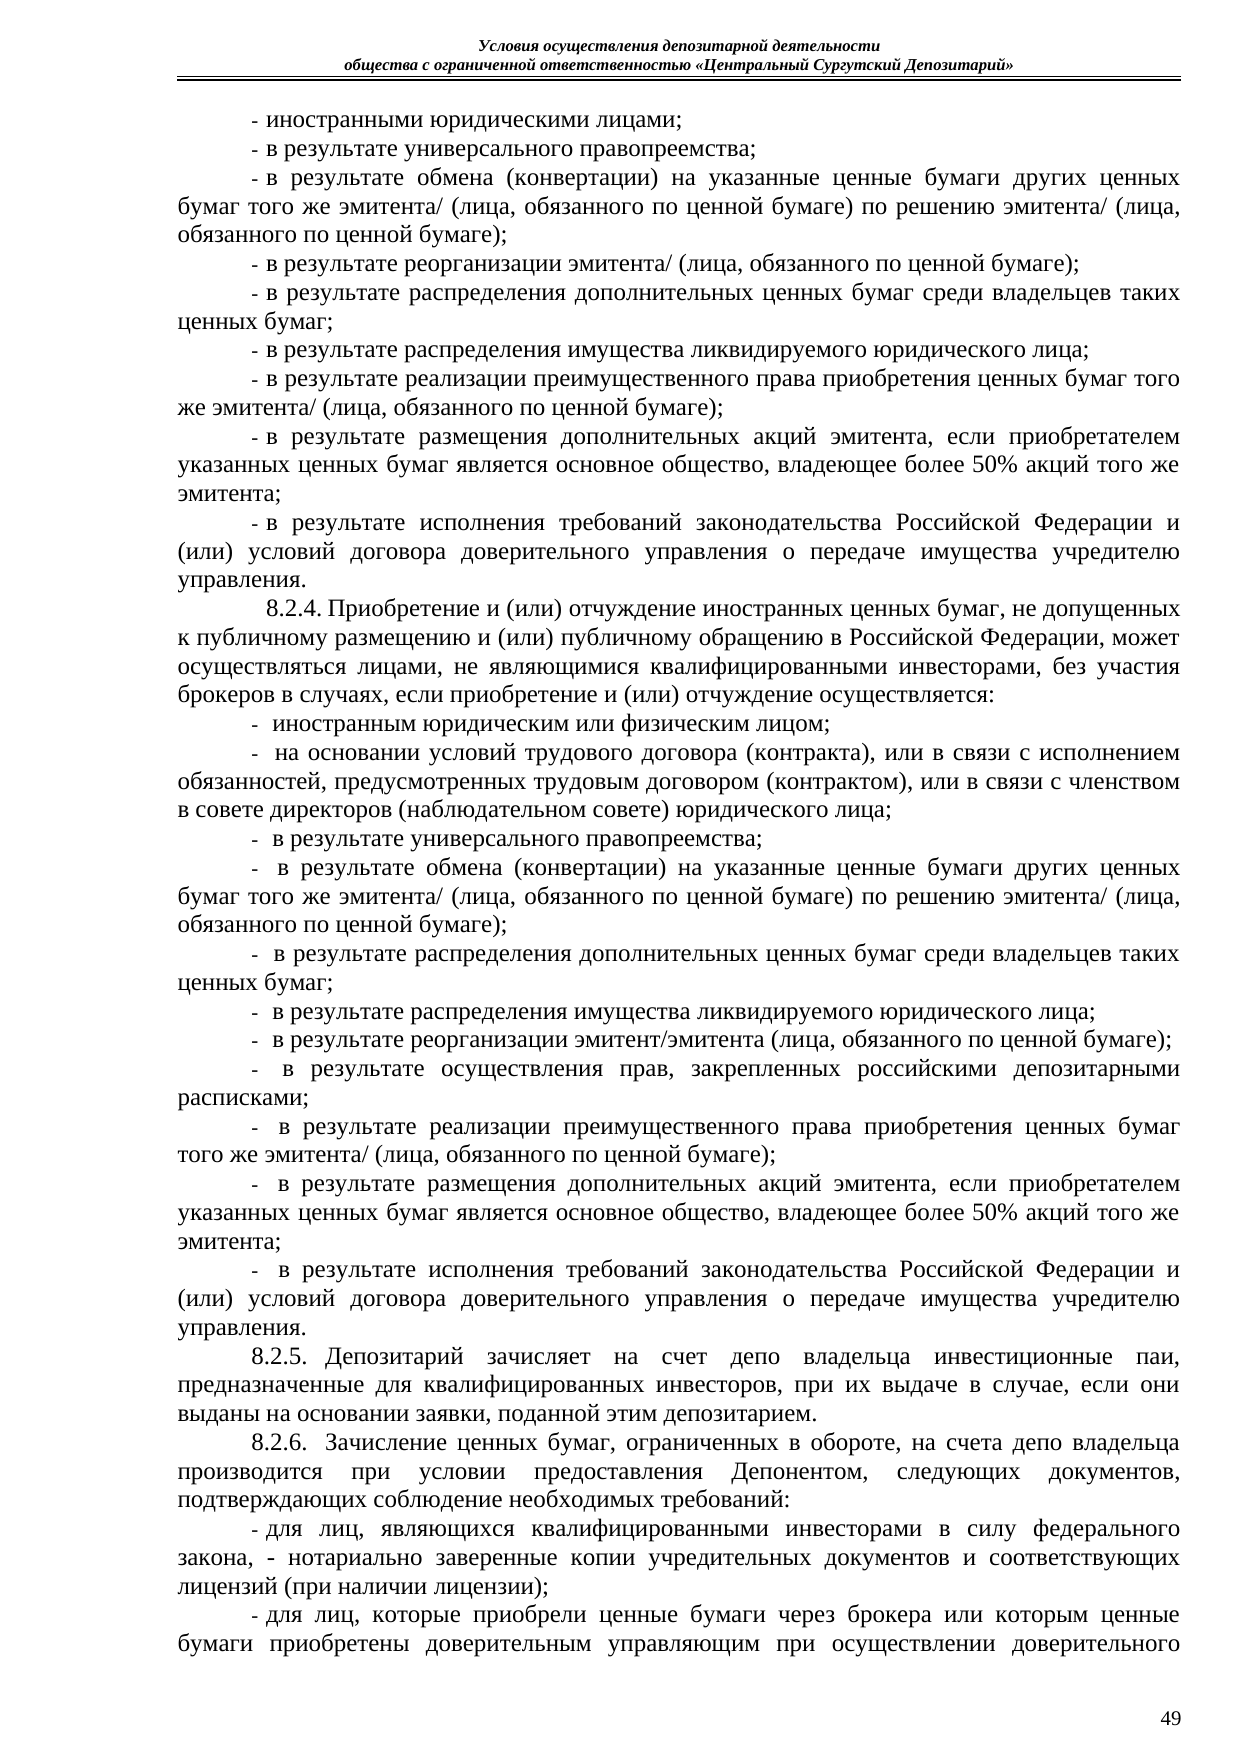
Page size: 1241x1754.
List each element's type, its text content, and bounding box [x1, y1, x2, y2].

list Депозитарий зачисляет на счет депо владельца инвестиционные паи, предназначенные для квалифицированных инвесторов, при их выдаче в случае, если они выданы на основании заявки, поданной этим депозитарием. [177, 1341, 1181, 1427]
list в результате реализации преимущественного права приобретения ценных бумаг того же эмитента/ (лица, обязанного по ценной бумаге); [177, 1111, 1181, 1168]
list в результате обмена (конвертации) на указанные ценные бумаги других ценных бумаг того же эмитента/ (лица, обязанного по ценной бумаге) по решению эмитента/ (лица, обязанного по ценной бумаге); [177, 852, 1181, 938]
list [177, 1599, 1181, 1657]
list в результате реализации преимущественного права приобретения ценных бумаг того же эмитента/ (лица, обязанного по ценной бумаге); [177, 363, 1181, 421]
list иностранным юридическим или физическим лицом; [177, 708, 1181, 737]
list в результате универсального правопреемства; [177, 823, 1181, 852]
list в результате универсального правопреемства; [177, 133, 1181, 162]
list в результате реорганизации эмитент/эмитента (лица, обязанного по ценной бумаге); [177, 1024, 1181, 1053]
list в результате осуществления прав, закрепленных российскими депозитарными расписками; [177, 1053, 1181, 1111]
list для лиц, являющихся квалифицированными инвесторами в силу федерального закона, - нотариально заверенные копии учредительных документов и соответствующих лицензий (при наличии лицензии); [177, 1513, 1181, 1599]
list Приобретение и (или) отчуждение иностранных ценных бумаг, не допущенных к публичному размещению и (или) публичному обращению в Российской Федерации, может осуществляться лицами, не являющимися квалифицированными инвесторами, без участия брокеров в случаях, если приобретение и (или) отчуждение осуществляется: [177, 593, 1181, 708]
list в результате распределения дополнительных ценных бумаг среди владельцев таких ценных бумаг; [177, 938, 1181, 996]
list в результате размещения дополнительных акций эмитента, если приобретателем указанных ценных бумаг является основное общество, владеющее более 50% акций того же эмитента; [177, 421, 1181, 507]
list в результате распределения имущества ликвидируемого юридического лица; [177, 334, 1181, 363]
list в результате распределения имущества ликвидируемого юридического лица; [177, 996, 1181, 1024]
list Зачисление ценных бумаг, ограниченных в обороте, на счета депо владельца производится при условии предоставления Депонентом, следующих документов, подтверждающих соблюдение необходимых требований: [177, 1427, 1181, 1513]
list в результате обмена (конвертации) на указанные ценные бумаги других ценных бумаг того же эмитента/ (лица, обязанного по ценной бумаге) по решению эмитента/ (лица, обязанного по ценной бумаге); [177, 162, 1181, 248]
list в результате размещения дополнительных акций эмитента, если приобретателем указанных ценных бумаг является основное общество, владеющее более 50% акций того же эмитента; [177, 1168, 1181, 1254]
list на основании условий трудового договора (контракта), или в связи с исполнением обязанностей, предусмотренных трудовым договором (контрактом), или в связи с членством в совете директоров (наблюдательном совете) юридического лица; [177, 737, 1181, 823]
list в результате распределения дополнительных ценных бумаг среди владельцев таких ценных бумаг; [177, 277, 1181, 334]
list в результате исполнения требований законодательства Российской Федерации и (или) условий договора доверительного управления о передаче имущества учредителю управления. [177, 1254, 1181, 1341]
list в результате реорганизации эмитента/ (лица, обязанного по ценной бумаге); [177, 248, 1181, 277]
list иностранными юридическими лицами; [177, 104, 1181, 133]
list в результате исполнения требований законодательства Российской Федерации и (или) условий договора доверительного управления о передаче имущества учредителю управления. [177, 507, 1181, 593]
